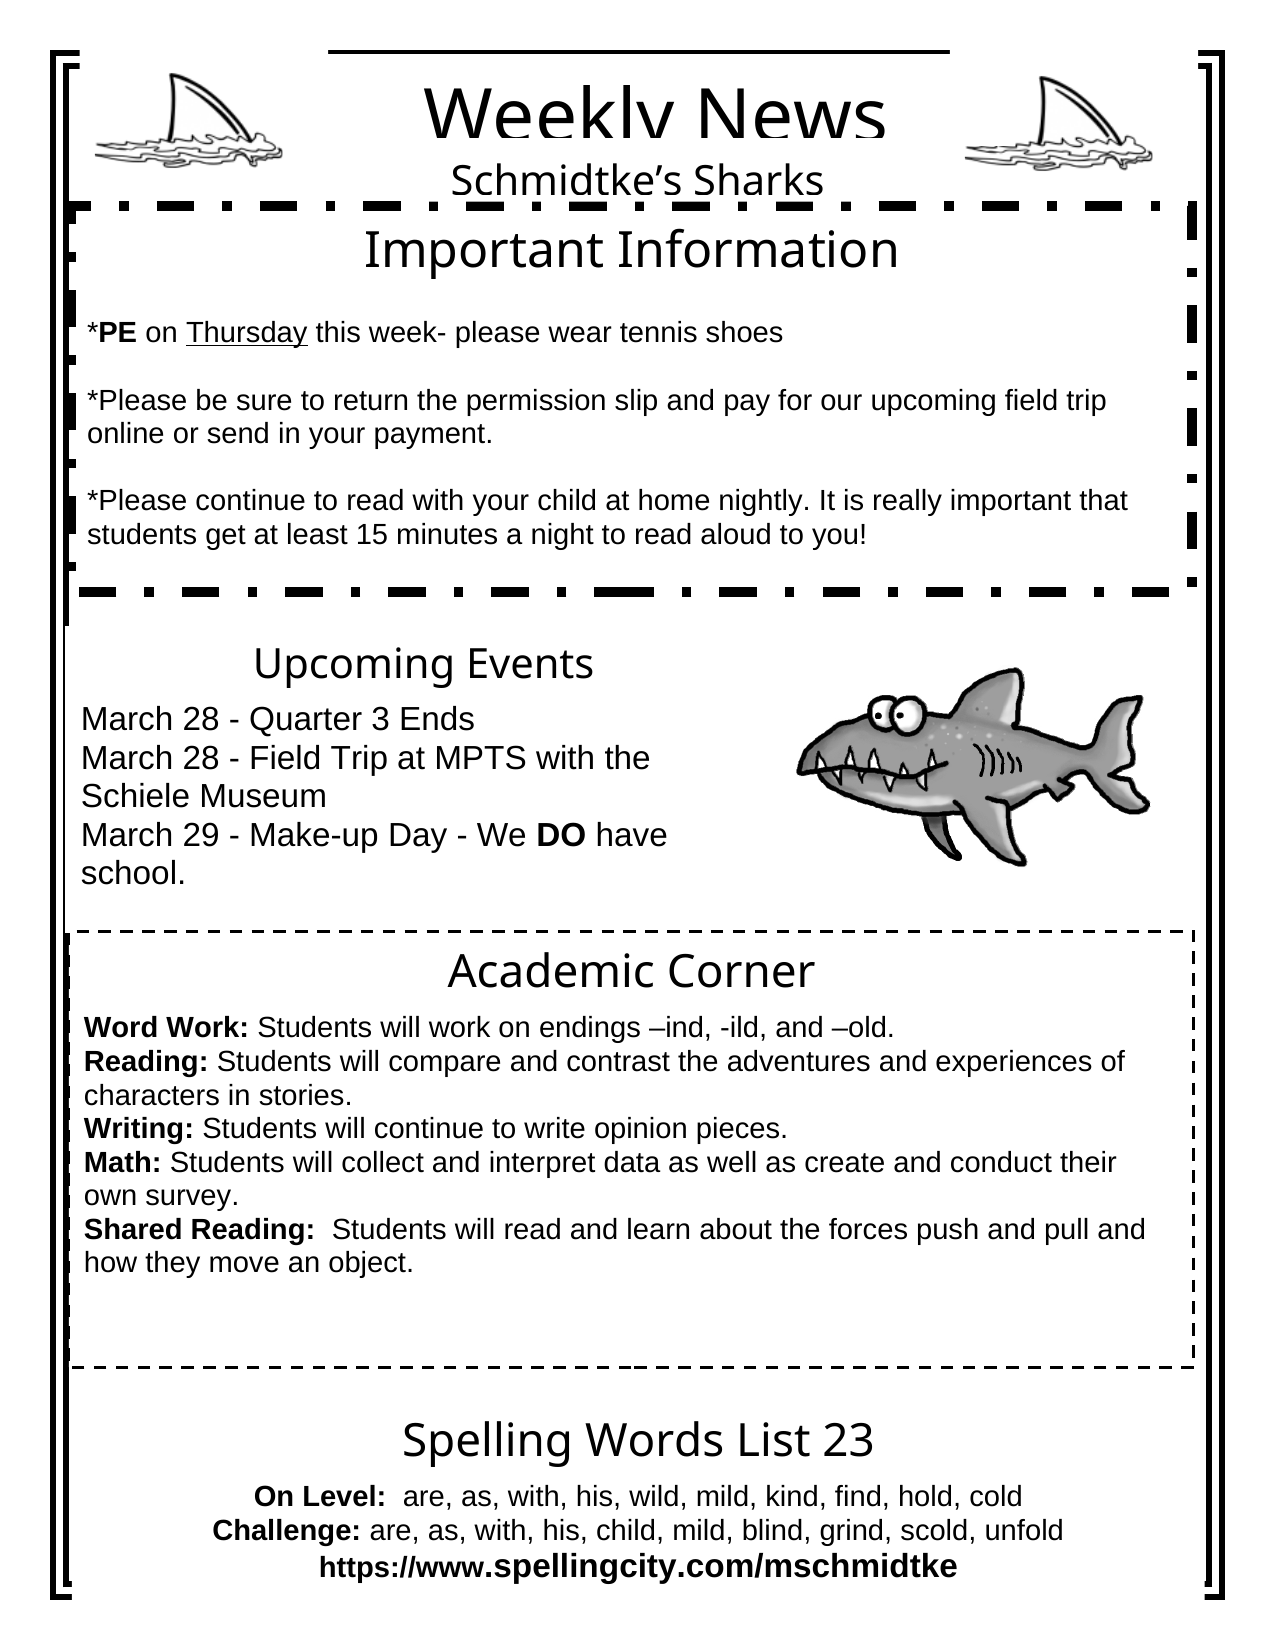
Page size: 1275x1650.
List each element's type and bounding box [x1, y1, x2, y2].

picture [782, 646, 1169, 896]
picture [94, 26, 283, 187]
picture [964, 29, 1153, 190]
